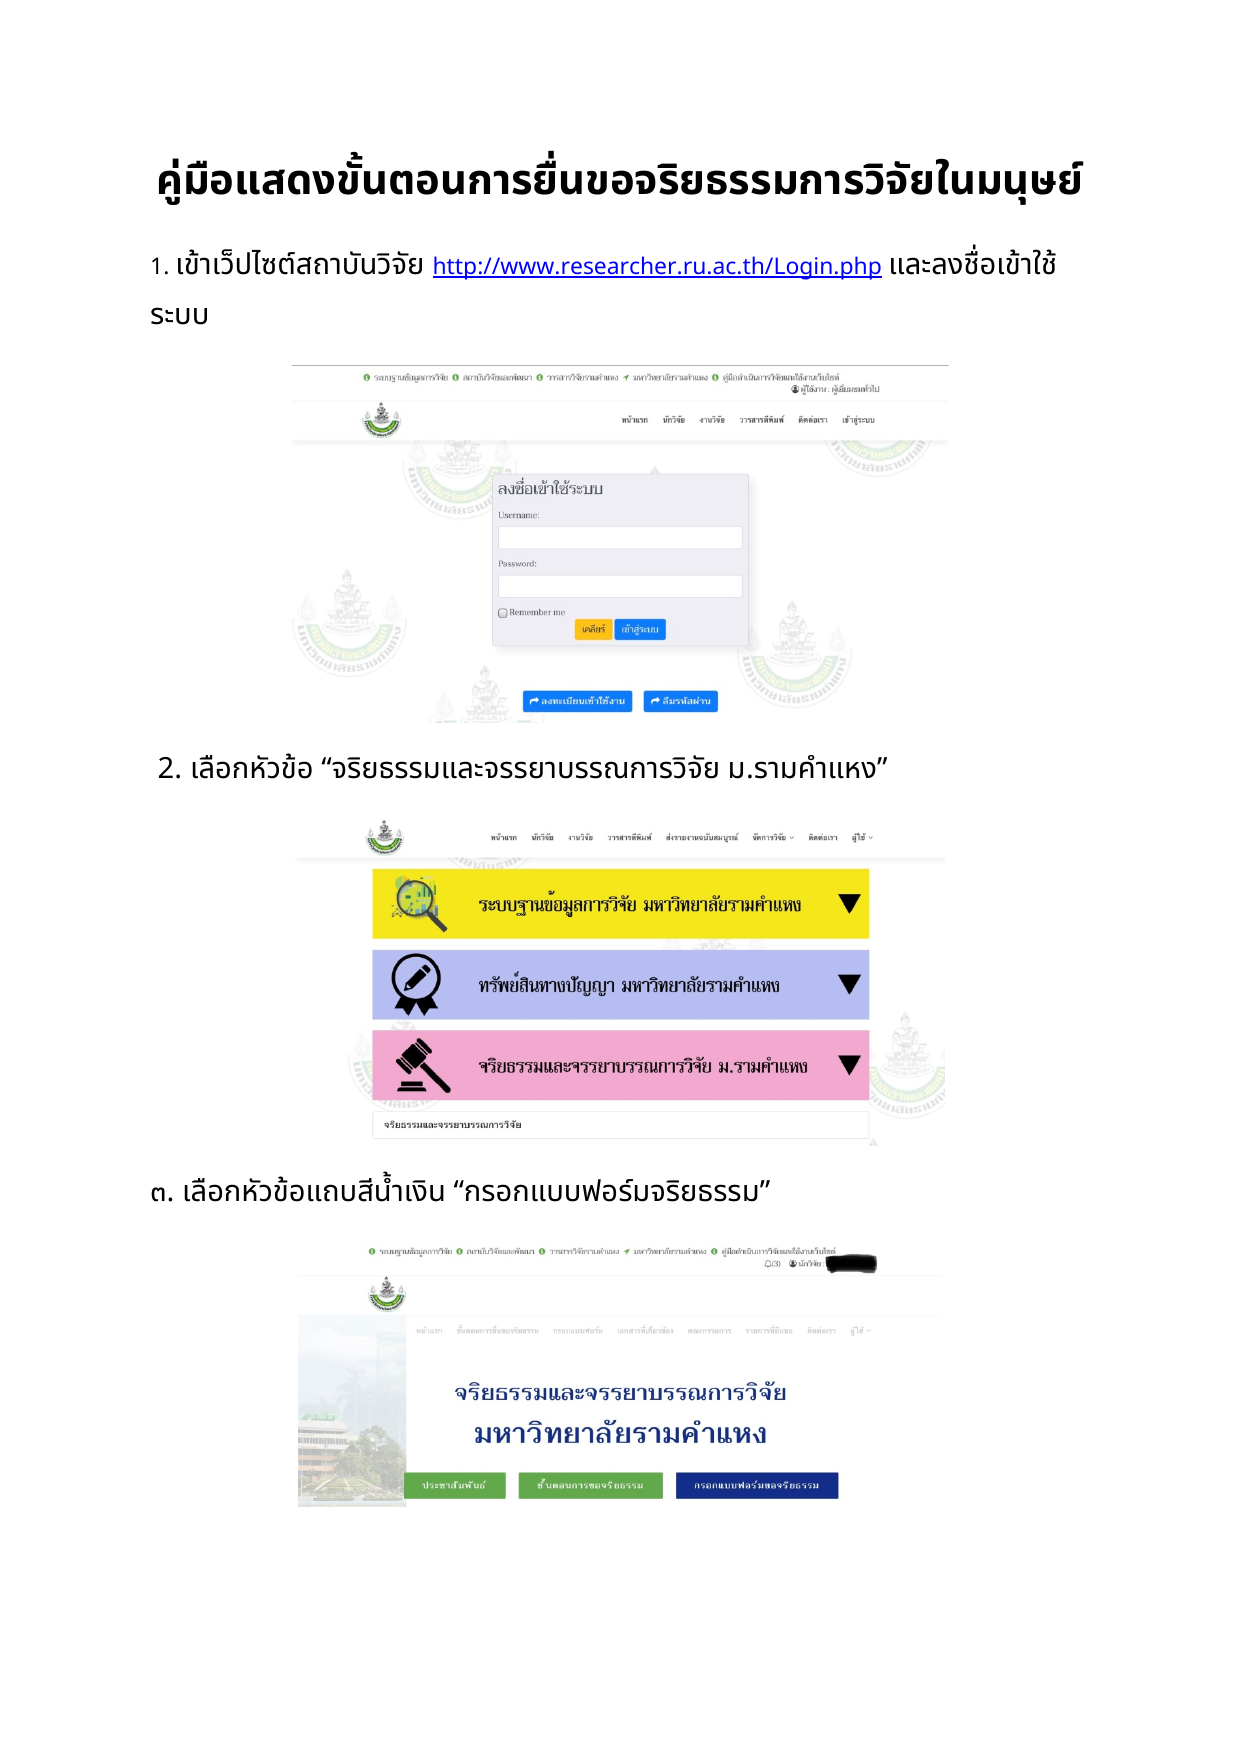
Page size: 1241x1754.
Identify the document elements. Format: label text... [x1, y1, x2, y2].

text 2. เลือกหัวข้อ “จริยธรรมและจรรยาบรรณการวิจัย ม.รามคำแหง” [150, 748, 1090, 792]
text คู่มือแสดงขั้นตอนการยื่นขอจริยธรรมการวิจัยในมนุษย์ [150, 150, 1090, 213]
picture [298, 1241, 943, 1507]
text 1. เข้าเว็ปไซต์สถาบันวิจัย http://www.researcher.ru.ac.th/Login.php และลงชื่อเข้าใช้ระบบ [150, 243, 1090, 338]
picture [295, 819, 945, 1146]
picture [291, 365, 949, 723]
text ๓. เลือกหัวข้อแถบสีน้ำเงิน “กรอกแบบฟอร์มจริยธรรม” [150, 1170, 1090, 1214]
